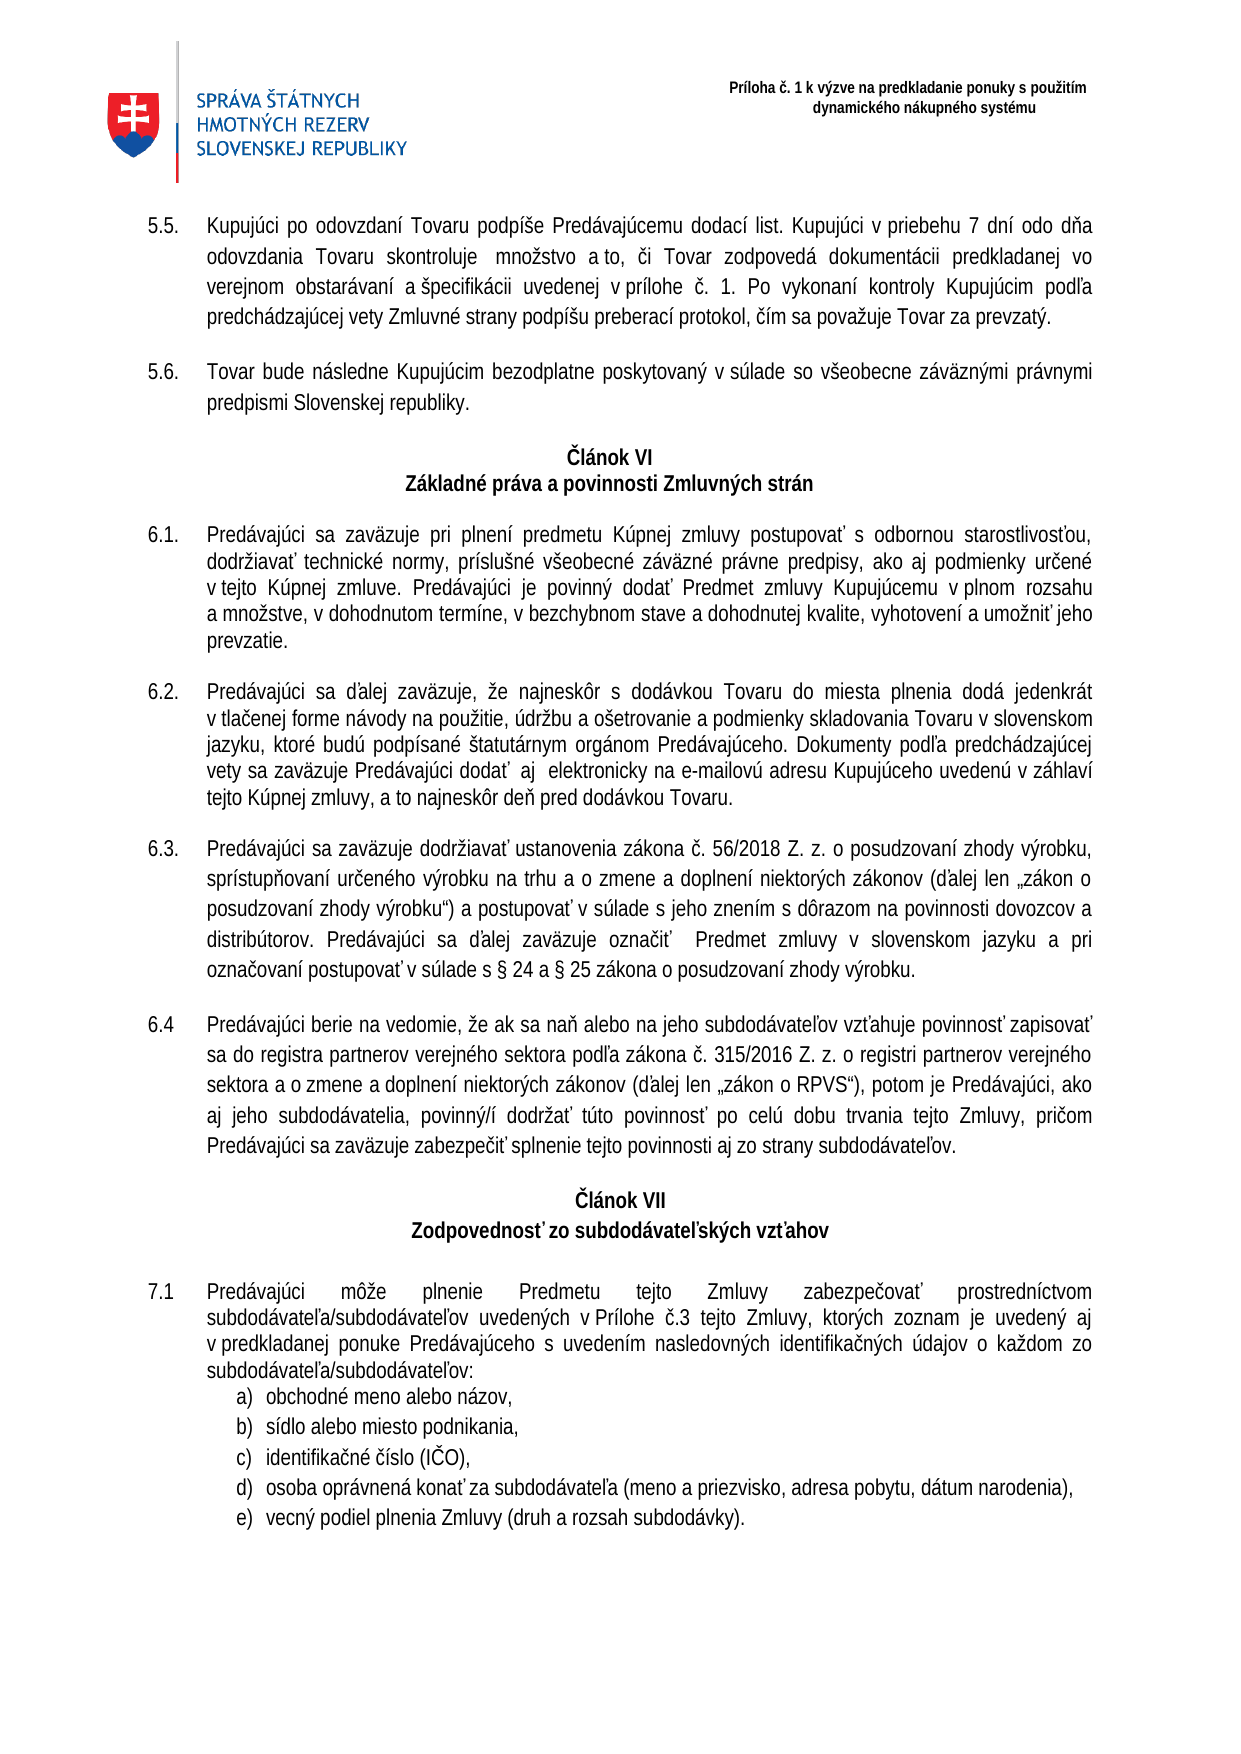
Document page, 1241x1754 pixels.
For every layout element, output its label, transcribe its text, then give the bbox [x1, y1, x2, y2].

text a) obchodné meno alebo názov, [236, 1383, 1093, 1409]
text d) osoba oprávnená konať za subdodávateľa (meno a priezvisko, adresa pobytu, dátum narodenia), [236, 1474, 1093, 1500]
list Tovar bude následne Kupujúcim bezodplatne poskytovaný v súlade so všeobecne záväznými právnymi predpismi Slovenskej republiky. [148, 358, 1093, 415]
list Predávajúci sa zaväzuje dodržiavať ustanovenia zákona č. 56/2018 Z. z. o posudzovaní zhody výrobku, sprístupňovaní určeného výrobku na trhu a o zmene a doplnení niektorých zákonov (ďalej len „zákon o posudzovaní zhody výrobku“) a postupovať v súlade s jeho znením s dôrazom na povinnosti dovozcov a distribútorov. Predávajúci sa ďalej zaväzuje označiť Predmet zmluvy v slovenskom jazyku a pri označovaní postupovať v súlade s § 24 a § 25 zákona o posudzovaní zhody výrobku. [148, 835, 1093, 982]
text Článok VII [148, 1187, 1093, 1213]
text b) sídlo alebo miesto podnikania, [236, 1413, 1093, 1439]
text Základné práva a povinnosti Zmluvných strán [126, 470, 1093, 496]
list Predávajúci môže plnenie Predmetu tejto Zmluvy zabezpečovať prostredníctvom subdodávateľa/subdodávateľov uvedených v Prílohe č.3 tejto Zmluvy, ktorých zoznam je uvedený aj v predkladanej ponuke Predávajúceho s uvedením nasledovných identifikačných údajov o každom zo subdodávateľa/subdodávateľov: [148, 1278, 1093, 1383]
text Zodpovednosť zo subdodávateľských vzťahov [148, 1217, 1093, 1243]
text e) vecný podiel plnenia Zmluvy (druh a rozsah subdodávky). [236, 1504, 1093, 1530]
list Predávajúci sa zaväzuje pri plnení predmetu Kúpnej zmluvy postupovať s odbornou starostlivosťou, dodržiavať technické normy, príslušné všeobecné záväzné právne predpisy, ako aj podmienky určené v tejto Kúpnej zmluve. Predávajúci je povinný dodať Predmet zmluvy Kupujúcemu v plnom rozsahu a množstve, v dohodnutom termíne, v bezchybnom stave a dohodnutej kvalite, vyhotovení a umožniť jeho prevzatie. [148, 521, 1093, 653]
text 6.4 Predávajúci berie na vedomie, že ak sa naň alebo na jeho subdodávateľov vzťahuje povinnosť zapisovať sa do registra partnerov verejného sektora podľa zákona č. 315/2016 Z. z. o registri partnerov verejného sektora a o zmene a doplnení niektorých zákonov (ďalej len „zákon o RPVS“), potom je Predávajúci, ako aj jeho subdodávatelia, povinný/í dodržať túto povinnosť po celú dobu trvania tejto Zmluvy, pričom Predávajúci sa zaväzuje zabezpečiť splnenie tejto povinnosti aj zo strany subdodávateľov. [148, 1011, 1093, 1158]
list Kupujúci po odovzdaní Tovaru podpíše Predávajúcemu dodací list. Kupujúci v priebehu 7 dní odo dňa odovzdania Tovaru skontroluje množstvo a to, či Tovar zodpovedá dokumentácii predkladanej vo verejnom obstarávaní a špecifikácii uvedenej v prílohe č. 1. Po vykonaní kontroly Kupujúcim podľa predchádzajúcej vety Zmluvné strany podpíšu preberací protokol, čím sa považuje Tovar za prevzatý. [148, 212, 1093, 329]
picture [56, 41, 461, 207]
text Článok VI [126, 444, 1093, 470]
text c) identifikačné číslo (IČO), [236, 1443, 1093, 1470]
list Predávajúci sa ďalej zaväzuje, že najneskôr s dodávkou Tovaru do miesta plnenia dodá jedenkrát v tlačenej forme návody na použitie, údržbu a ošetrovanie a podmienky skladovania Tovaru v slovenskom jazyku, ktoré budú podpísané štatutárnym orgánom Predávajúceho. Dokumenty podľa predchádzajúcej vety sa zaväzuje Predávajúci dodať aj elektronicky na e-mailovú adresu Kupujúceho uvedenú v záhlaví tejto Kúpnej zmluvy, a to najneskôr deň pred dodávkou Tovaru. [148, 678, 1093, 810]
